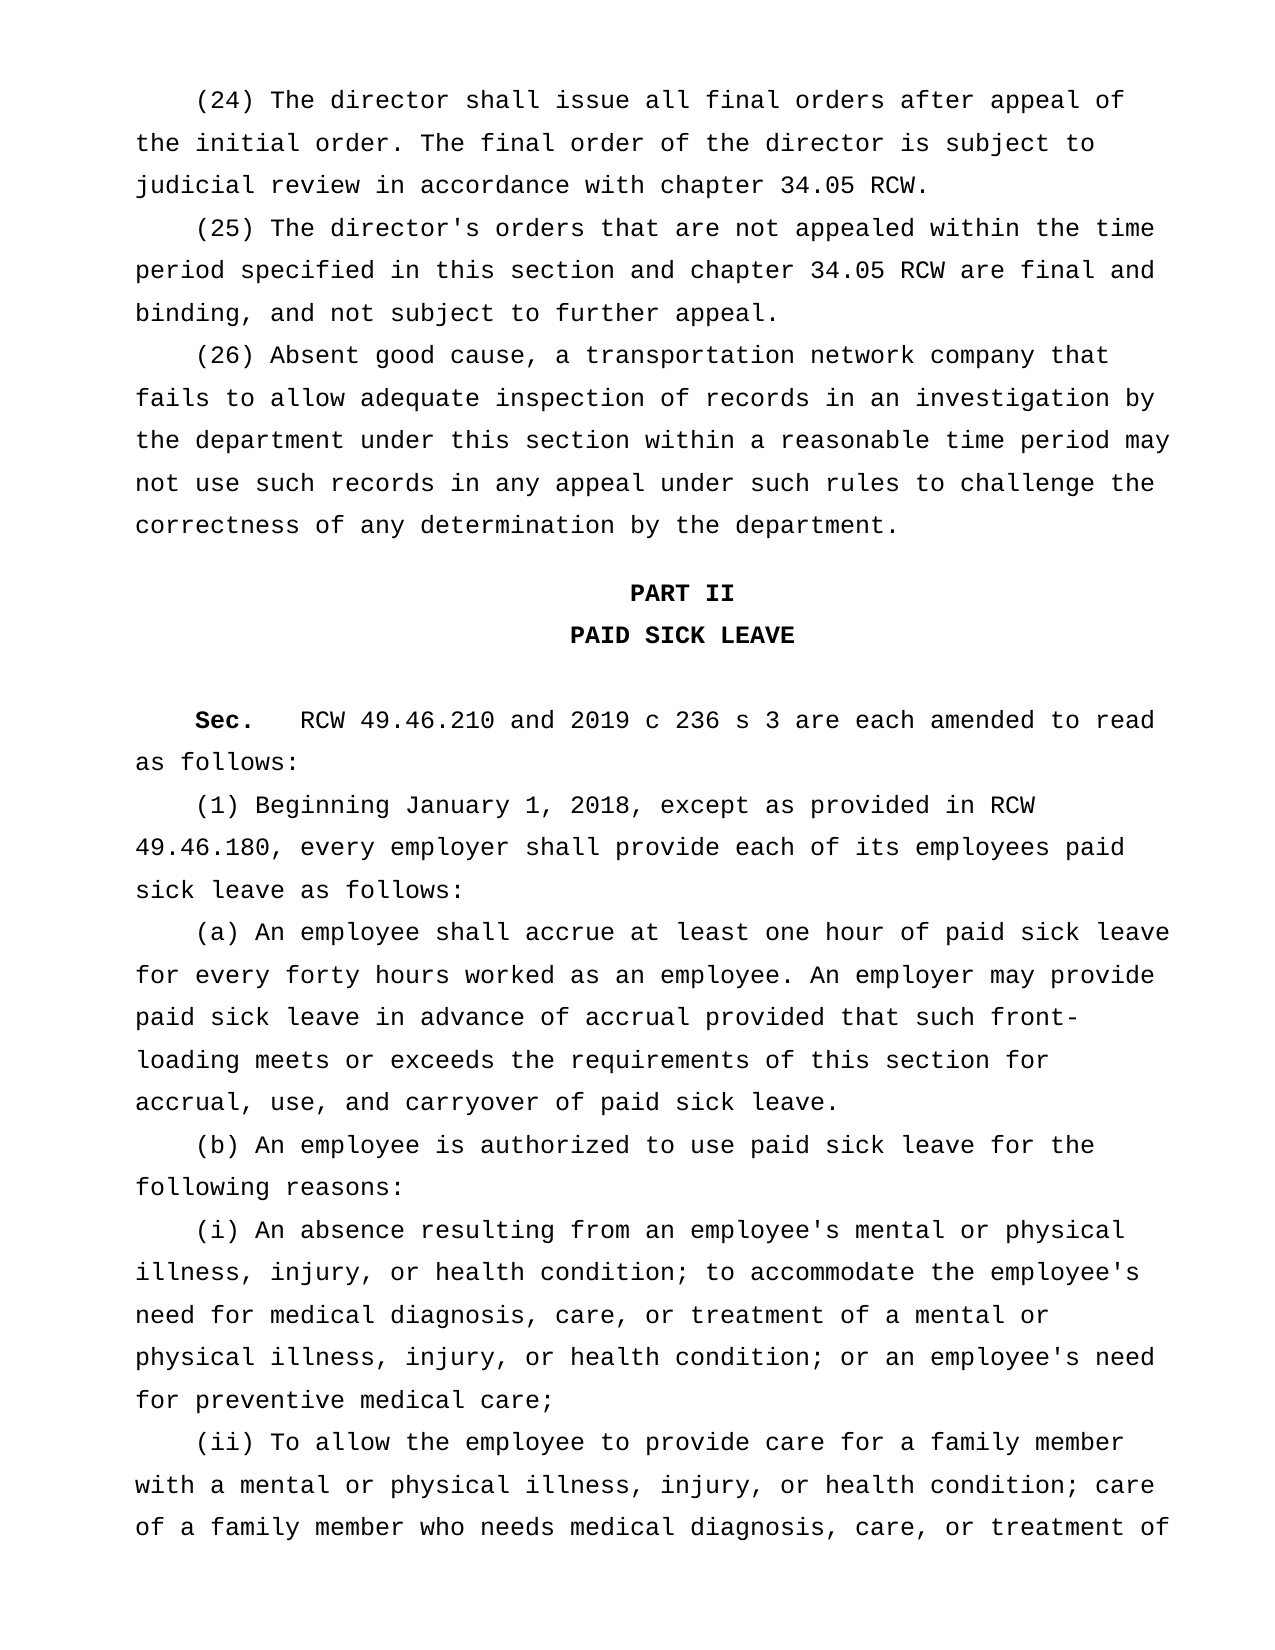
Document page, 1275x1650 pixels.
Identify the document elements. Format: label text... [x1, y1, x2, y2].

text (26) Absent good cause, a transportation network company that fails to allow adequate inspection of records in an investigation by the department under this section within a reasonable time period may not use such records in any appeal under such rules to challenge the correctness of any determination by the department. [135, 330, 1170, 542]
text (24) The director shall issue all final orders after appeal of the initial order. The final order of the director is subject to judicial review in accordance with chapter 34.05 RCW. [135, 75, 1170, 202]
text (1) Beginning January 1, 2018, except as provided in RCW 49.46.180, every employer shall provide each of its employees paid sick leave as follows: [135, 779, 1170, 907]
text (a) An employee shall accrue at least one hour of paid sick leave for every forty hours worked as an employee. An employer may provide paid sick leave in advance of accrual provided that such front-loading meets or exceeds the requirements of this section for accrual, use, and carryover of paid sick leave. [135, 907, 1170, 1119]
text PART II [135, 567, 1170, 610]
text (i) An absence resulting from an employee's mental or physical illness, injury, or health condition; to accommodate the employee's need for medical diagnosis, care, or treatment of a mental or physical illness, injury, or health condition; or an employee's need for preventive medical care; [135, 1204, 1170, 1417]
text PAID SICK LEAVE [135, 610, 1170, 652]
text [135, 1417, 1170, 1544]
text (25) The director's orders that are not appealed within the time period specified in this section and chapter 34.05 RCW are final and binding, and not subject to further appeal. [135, 202, 1170, 330]
text Sec. RCW 49.46.210 and 2019 c 236 s 3 are each amended to read as follows: [135, 694, 1170, 779]
text (b) An employee is authorized to use paid sick leave for the following reasons: [135, 1119, 1170, 1204]
